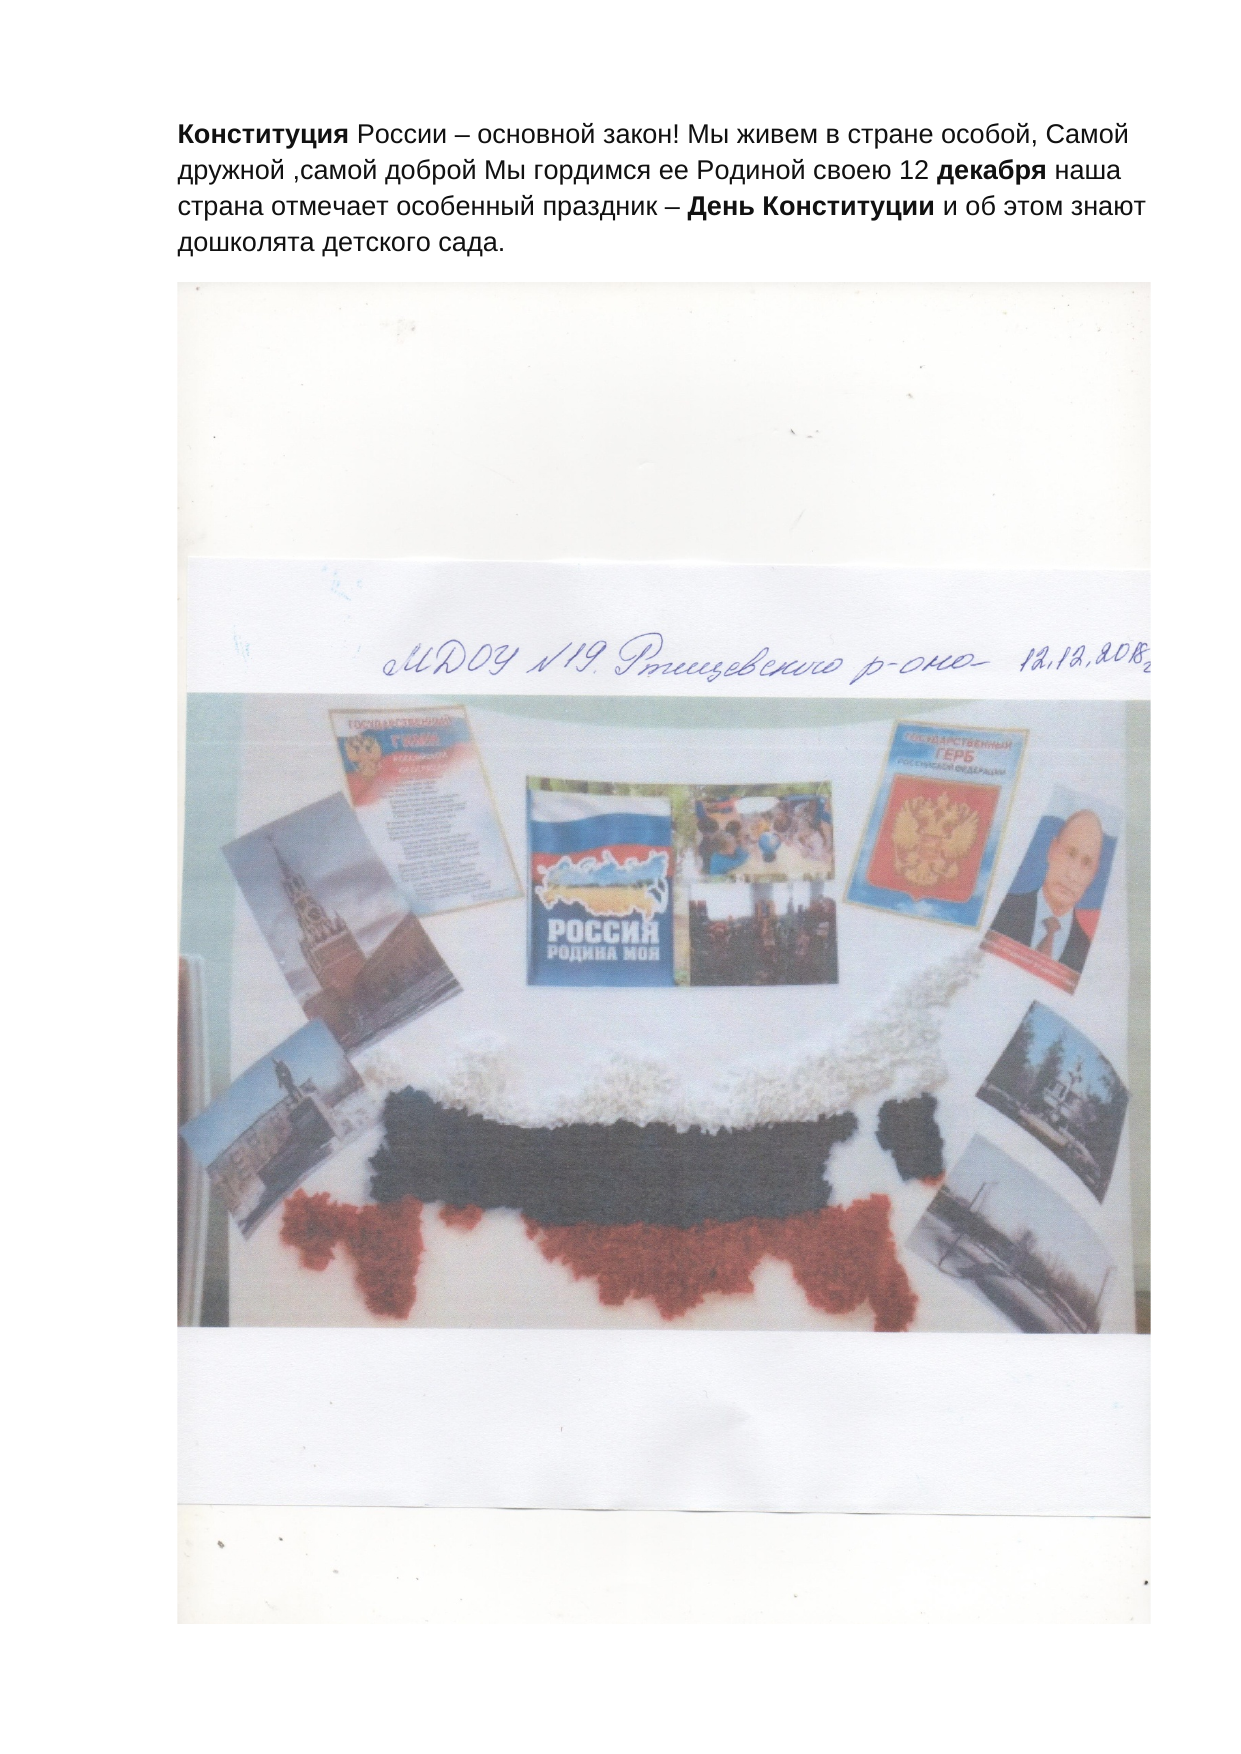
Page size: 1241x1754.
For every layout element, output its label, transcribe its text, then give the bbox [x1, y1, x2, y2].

picture [177, 282, 1151, 1624]
text Конституция России – основной закон! Мы живем в стране особой, Самой дружной ,самой доброй Мы гордимся ее Родиной своею 12 декабря наша страна отмечает особенный праздник – День Конституции и об этом знают дошколята детского сада. [177, 118, 1152, 257]
